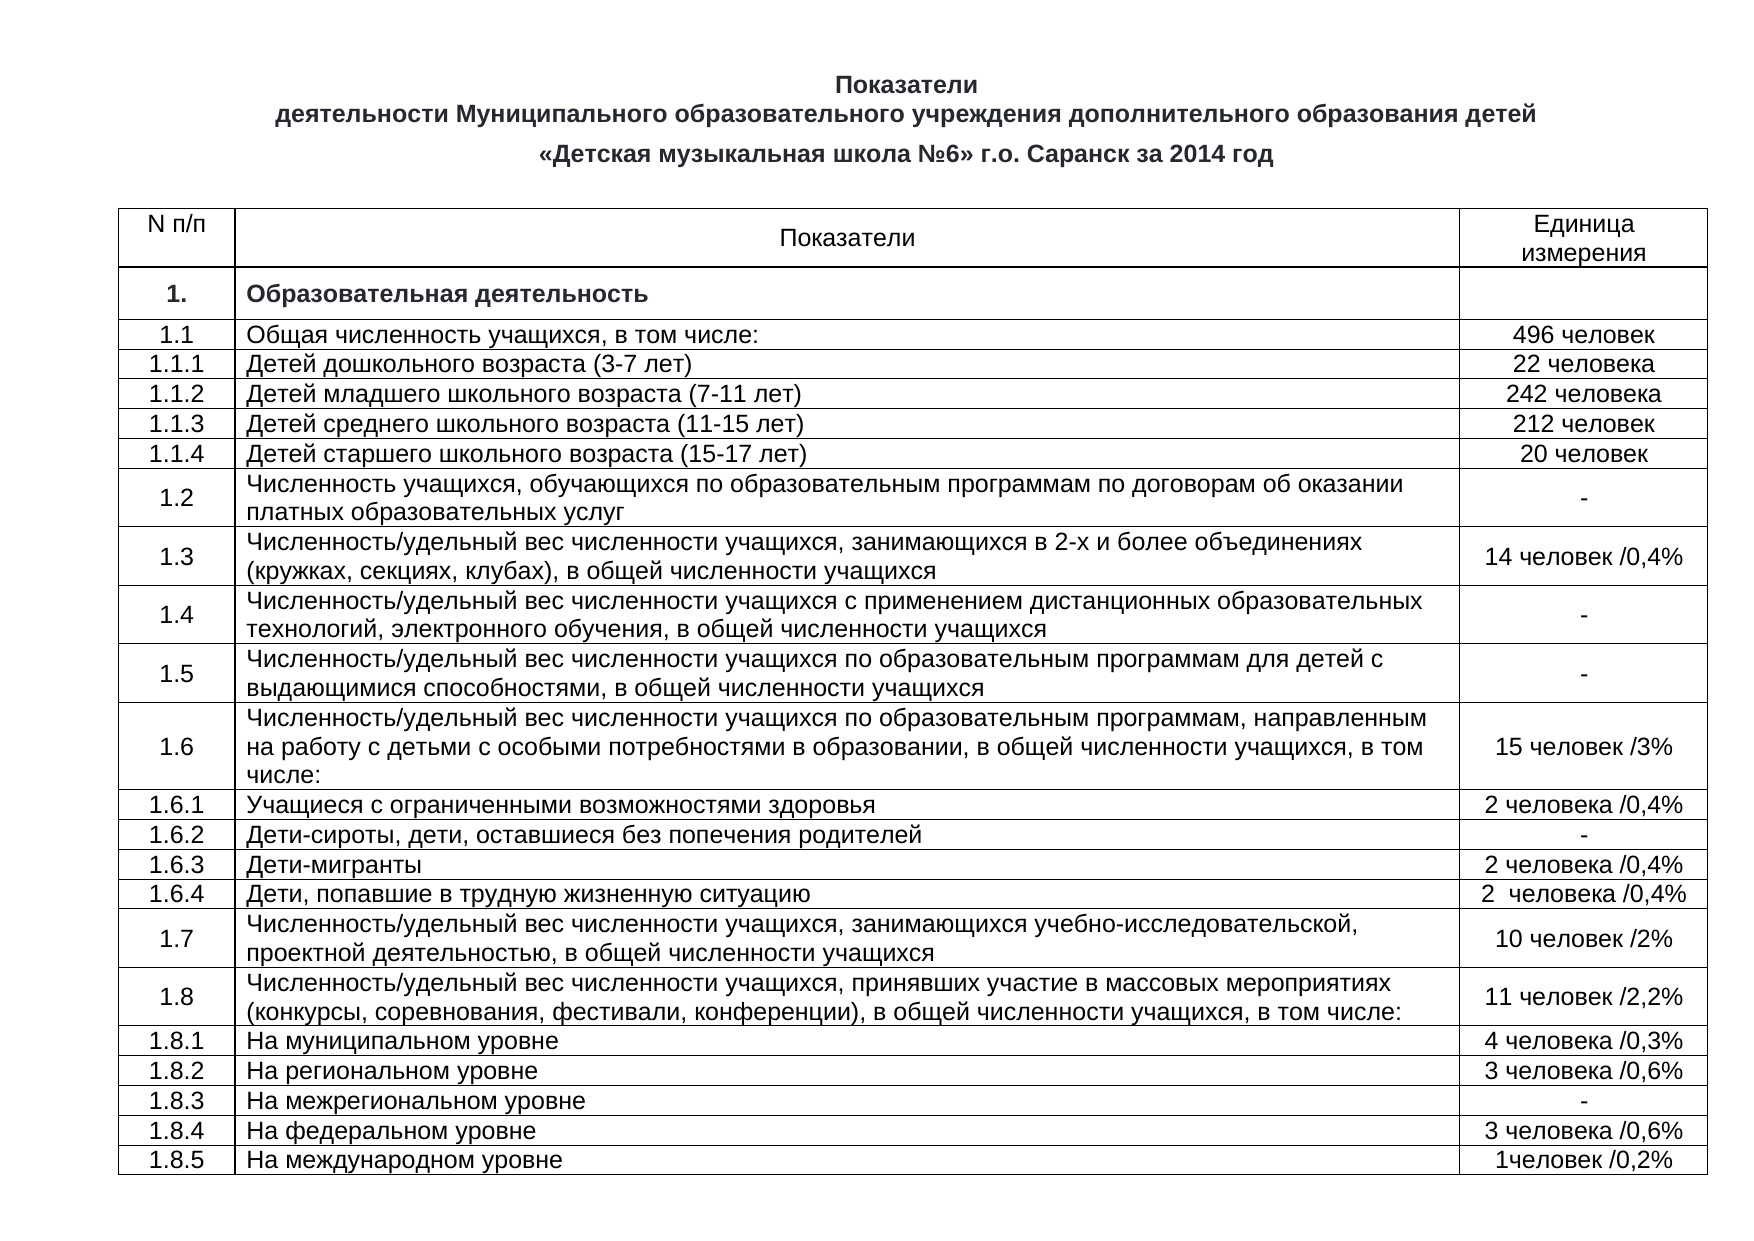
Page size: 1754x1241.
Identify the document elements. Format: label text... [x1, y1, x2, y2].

table_header Показатели [236, 209, 1459, 266]
table_cell - [1460, 644, 1707, 702]
table_cell 1.2 [119, 469, 234, 526]
table_cell Общая численность учащихся, в том числе: [236, 320, 1459, 348]
table_cell 1.1.4 [119, 439, 234, 468]
table_cell 10 человек /2% [1460, 909, 1707, 967]
table_cell 242 человека [1460, 379, 1707, 408]
table_cell 212 человек [1460, 409, 1707, 438]
table_cell 1.1.1 [119, 350, 234, 378]
table_cell 1.6.2 [119, 820, 234, 849]
table_cell 1.6.1 [119, 790, 234, 819]
table_cell 2 человека /0,4% [1460, 850, 1707, 878]
table_cell 4 человека /0,3% [1460, 1026, 1707, 1055]
table_cell 15 человек /3% [1460, 703, 1707, 789]
table_cell 1.3 [119, 527, 234, 585]
table_cell Учащиеся с ограниченными возможностями здоровья [236, 790, 1459, 819]
table_cell На региональном уровне [236, 1056, 1459, 1085]
table_header N п/п [119, 209, 234, 266]
table_cell Детей младшего школьного возраста (7-11 лет) [236, 379, 1459, 408]
table_cell 1.1 [119, 320, 234, 348]
table_cell Численность/удельный вес численности учащихся по образовательным программам, направленным на работу с детьми с особыми потребностями в образовании, в общей численности учащихся, в том числе: [236, 703, 1459, 789]
table_cell На международном уровне [236, 1146, 1459, 1174]
table_cell 1.4 [119, 586, 234, 643]
table_cell - [1460, 586, 1707, 643]
table_cell 1.1.2 [119, 379, 234, 408]
table_cell 1.8.2 [119, 1056, 234, 1085]
table_cell Дети, попавшие в трудную жизненную ситуацию [236, 880, 1459, 908]
table_cell Детей старшего школьного возраста (15-17 лет) [236, 439, 1459, 468]
table_cell 1.8 [119, 968, 234, 1025]
table_cell 496 человек [1460, 320, 1707, 348]
table_cell Численность/удельный вес численности учащихся с применением дистанционных образовательных технологий, электронного обучения, в общей численности учащихся [236, 586, 1459, 643]
table_cell Образовательная деятельность [236, 268, 1459, 319]
table_cell [1460, 268, 1707, 319]
table_cell Детей среднего школьного возраста (11-15 лет) [236, 409, 1459, 438]
table_cell Численность/удельный вес численности учащихся по образовательным программам для детей с выдающимися способностями, в общей численности учащихся [236, 644, 1459, 702]
table_cell - [1460, 820, 1707, 849]
table_cell - [1460, 469, 1707, 526]
table_cell На муниципальном уровне [236, 1026, 1459, 1055]
subtitle Показатели деятельности Муниципального образовательного учреждения дополнительного образования детей [118, 70, 1695, 128]
table_cell 11 человек /2,2% [1460, 968, 1707, 1025]
table_cell На федеральном уровне [236, 1116, 1459, 1144]
table_cell 2 человека /0,4% [1460, 880, 1707, 908]
table_cell Дети-сироты, дети, оставшиеся без попечения родителей [236, 820, 1459, 849]
table_cell 1. [119, 268, 234, 319]
table_cell 1.6 [119, 703, 234, 789]
table_cell 1.5 [119, 644, 234, 702]
table_cell Численность/удельный вес численности учащихся, занимающихся в 2-х и более объединениях (кружках, секциях, клубах), в общей численности учащихся [236, 527, 1459, 585]
table_cell Численность/удельный вес численности учащихся, занимающихся учебно-исследовательской, проектной деятельностью, в общей численности учащихся [236, 909, 1459, 967]
table_cell - [1460, 1086, 1707, 1115]
table_cell 1.7 [119, 909, 234, 967]
table_cell Дети-мигранты [236, 850, 1459, 878]
table_cell 1.1.3 [119, 409, 234, 438]
table_cell 1.8.5 [119, 1146, 234, 1174]
subtitle «Детская музыкальная школа №6» г.о. Саранск за 2014 год [118, 139, 1695, 197]
table_cell 1человек /0,2% [1460, 1146, 1707, 1174]
table_cell 1.8.4 [119, 1116, 234, 1144]
table_cell 2 человека /0,4% [1460, 790, 1707, 819]
table_cell На межрегиональном уровне [236, 1086, 1459, 1115]
table_cell 1.6.3 [119, 850, 234, 878]
table_cell 3 человека /0,6% [1460, 1116, 1707, 1144]
table_header Единица измерения [1460, 209, 1707, 266]
table_cell 1.8.1 [119, 1026, 234, 1055]
table_cell Детей дошкольного возраста (3-7 лет) [236, 350, 1459, 378]
table_cell 22 человека [1460, 350, 1707, 378]
table_cell Численность учащихся, обучающихся по образовательным программам по договорам об оказании платных образовательных услуг [236, 469, 1459, 526]
table_cell 1.6.4 [119, 880, 234, 908]
table_cell Численность/удельный вес численности учащихся, принявших участие в массовых мероприятиях (конкурсы, соревнования, фестивали, конференции), в общей численности учащихся, в том числе: [236, 968, 1459, 1025]
table_cell 14 человек /0,4% [1460, 527, 1707, 585]
table_cell 1.8.3 [119, 1086, 234, 1115]
table_cell 3 человека /0,6% [1460, 1056, 1707, 1085]
table_cell 20 человек [1460, 439, 1707, 468]
